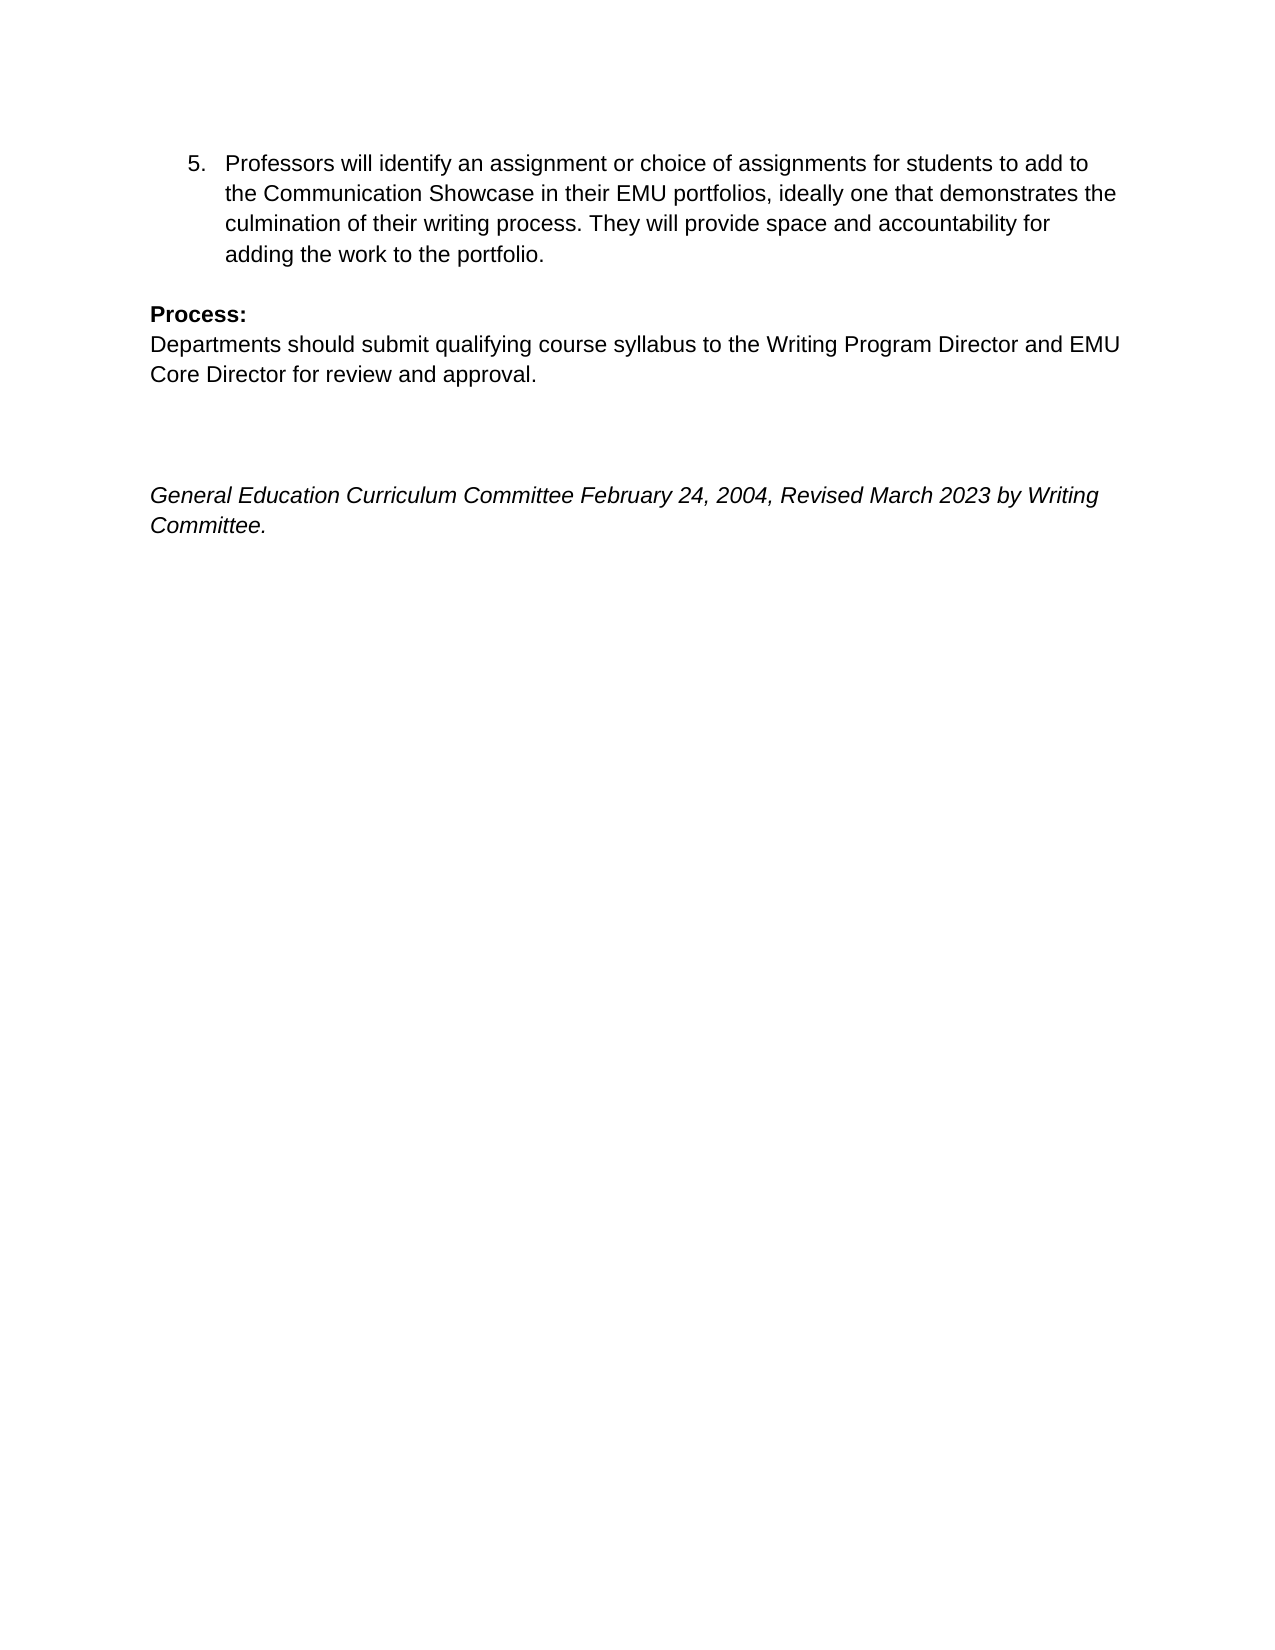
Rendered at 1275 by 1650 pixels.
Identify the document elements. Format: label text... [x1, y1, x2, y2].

text Departments should submit qualifying course syllabus to the Writing Program Director and EMU Core Director for review and approval. [150, 331, 1125, 388]
text Process: [150, 301, 1125, 327]
text General Education Curriculum Committee February 24, 2004, Revised March 2023 by Writing Committee. [150, 482, 1125, 539]
list Professors will identify an assignment or choice of assignments for students to add to the Communication Showcase in their EMU portfolios, ideally one that demonstrates the culmination of their writing process. They will provide space and accountability for adding the work to the portfolio. [187, 150, 1125, 267]
